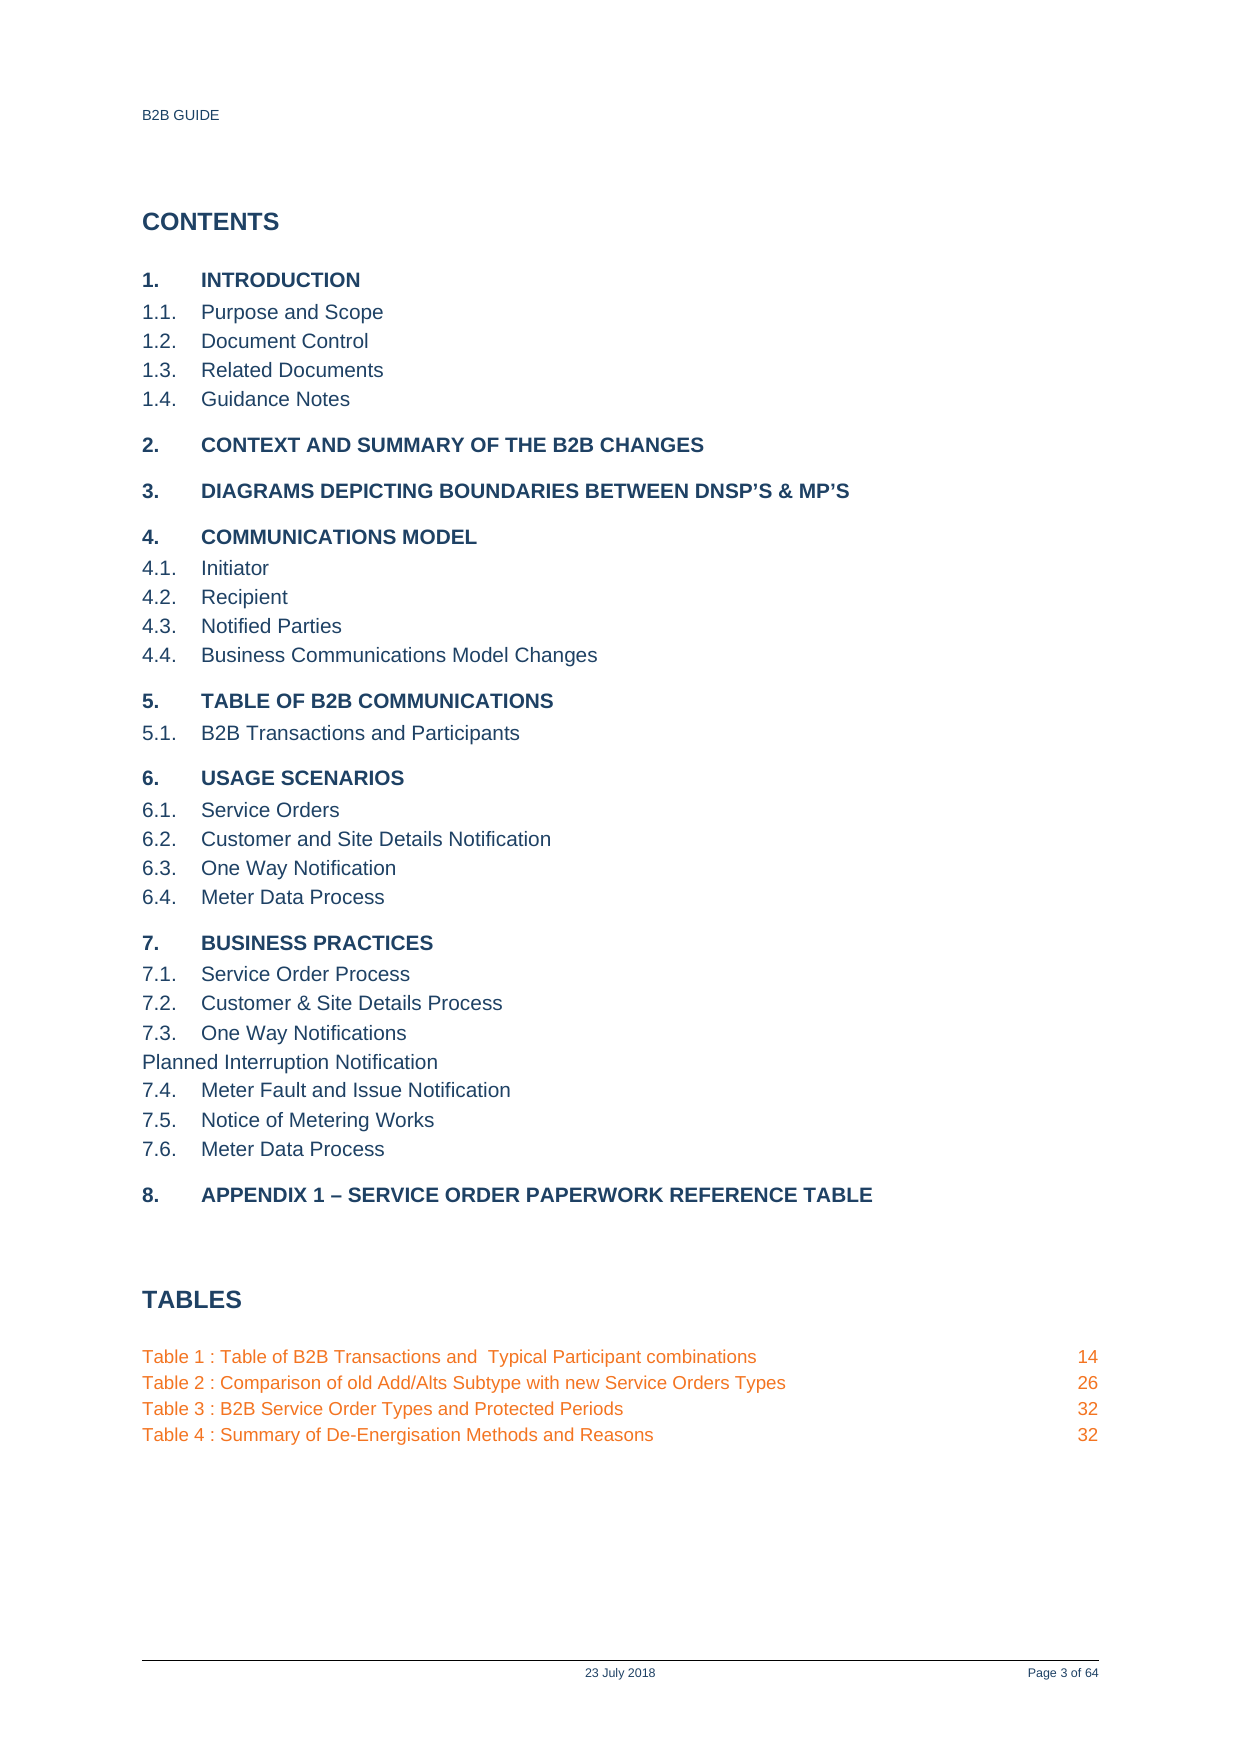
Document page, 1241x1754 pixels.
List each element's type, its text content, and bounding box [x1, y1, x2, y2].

text 1.4. Guidance Notes 6 [142, 387, 1072, 411]
text 4.4. Business Communications Model Changes 11 [142, 643, 1072, 667]
text Planned Interruption Notification 59 [142, 1049, 1072, 1073]
text Table 2 : Comparison of old Add/Alts Subtype with new Service Orders Types 26 [142, 1372, 1079, 1393]
text Table 1 : Table of B2B Transactions and Typical Participant combinations 14 [142, 1346, 1079, 1368]
text 6.3. One Way Notification 46 [142, 856, 1072, 880]
text 7.3. One Way Notifications 57 [142, 1020, 1072, 1044]
text Table 3 : B2B Service Order Types and Protected Periods 32 [142, 1398, 1079, 1419]
text 4.1. Initiator 10 [142, 556, 1072, 580]
text 4. Communications Model 10 [142, 524, 1072, 548]
text 7.4. Meter Fault and Issue Notification 60 [142, 1078, 1072, 1102]
text 7. Business Practices 51 [142, 931, 1072, 955]
text 3. Diagrams depicting boundaries between DNSP’s & MP’s 8 [142, 479, 1072, 503]
text 6.4. Meter Data Process 49 [142, 885, 1072, 909]
text 2. Context and summary of the B2B changes 7 [142, 433, 1072, 457]
text 5. TABLE Of B2B Communications 13 [142, 689, 1072, 713]
text 1.1. Purpose and Scope 5 [142, 299, 1072, 323]
text 6.1. Service Orders 18 [142, 797, 1072, 821]
text 7.6. Meter Data Process 61 [142, 1137, 1072, 1161]
subtitle Contents [142, 207, 1098, 236]
text 1.3. Related Documents 5 [142, 358, 1072, 382]
text 1. INTRODUCTION 5 [142, 268, 1072, 292]
text 7.2. Customer & Site Details Process 56 [142, 991, 1072, 1015]
text 6. USage Scenarios 18 [142, 766, 1072, 790]
subtitle Tables [142, 1285, 1098, 1314]
text 4.3. Notified Parties 10 [142, 614, 1072, 638]
text 7.1. Service Order Process 51 [142, 962, 1072, 986]
text 7.5. Notice of Metering Works 60 [142, 1107, 1072, 1131]
text 8. Appendix 1 – Service Order Paperwork Reference Table 63 [142, 1182, 1072, 1206]
text 6.2. Customer and Site Details Notification 41 [142, 827, 1072, 851]
text 4.2. Recipient 10 [142, 585, 1072, 609]
text 1.2. Document Control 5 [142, 329, 1072, 353]
text Table 4 : Summary of De-Energisation Methods and Reasons 32 [142, 1423, 1079, 1445]
text 5.1. B2B Transactions and Participants 13 [142, 720, 1072, 744]
